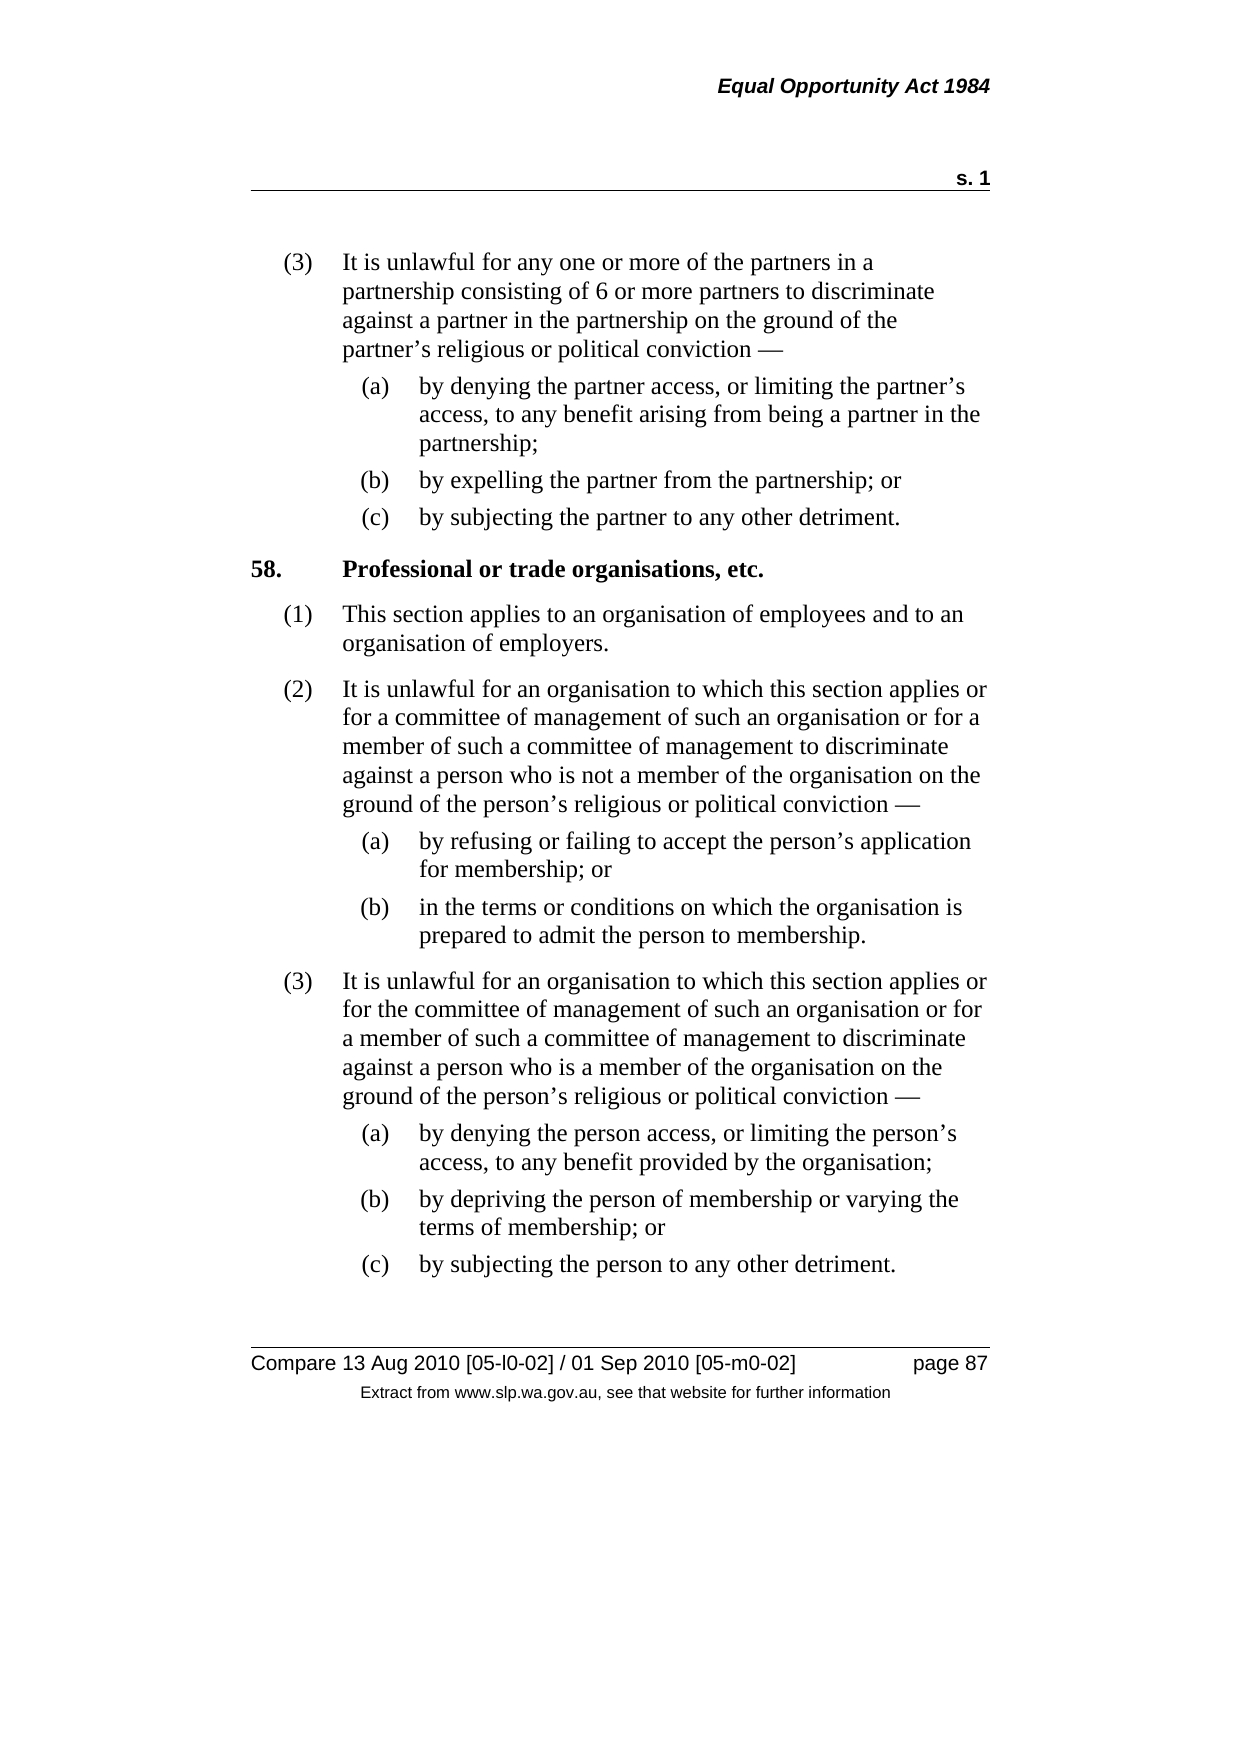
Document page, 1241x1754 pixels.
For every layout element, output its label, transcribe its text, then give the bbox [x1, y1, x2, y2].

text (1) This section applies to an organisation of employees and to an organisation of employers. [251, 599, 990, 657]
text (3) It is unlawful for any one or more of the partners in a partnership consisting of 6 or more partners to discriminate against a partner in the partnership on the ground of the partner’s religious or political conviction — [251, 247, 990, 362]
subtitle 58. Professional or trade organisations, etc. [251, 554, 990, 583]
text (2) It is unlawful for an organisation to which this section applies or for a committee of management of such an organisation or for a member of such a committee of management to discriminate against a person who is not a member of the organisation on the ground of the person’s religious or political conviction — [251, 674, 990, 817]
text (b) by depriving the person of membership or varying the terms of membership; or [251, 1184, 990, 1241]
text (c) by subjecting the partner to any other detriment. [251, 502, 990, 531]
text (a) by refusing or failing to accept the person’s application for membership; or [251, 826, 990, 883]
text (c) by subjecting the person to any other detriment. [251, 1249, 990, 1278]
text (b) by expelling the partner from the partnership; or [251, 465, 990, 494]
text (a) by denying the partner access, or limiting the partner’s access, to any benefit arising from being a partner in the partnership; [251, 371, 990, 457]
text (a) by denying the person access, or limiting the person’s access, to any benefit provided by the organisation; [251, 1118, 990, 1175]
text (3) It is unlawful for an organisation to which this section applies or for the committee of management of such an organisation or for a member of such a committee of management to discriminate against a person who is a member of the organisation on the ground of the person’s religious or political conviction — [251, 966, 990, 1109]
text (b) in the terms or conditions on which the organisation is prepared to admit the person to membership. [251, 892, 990, 949]
